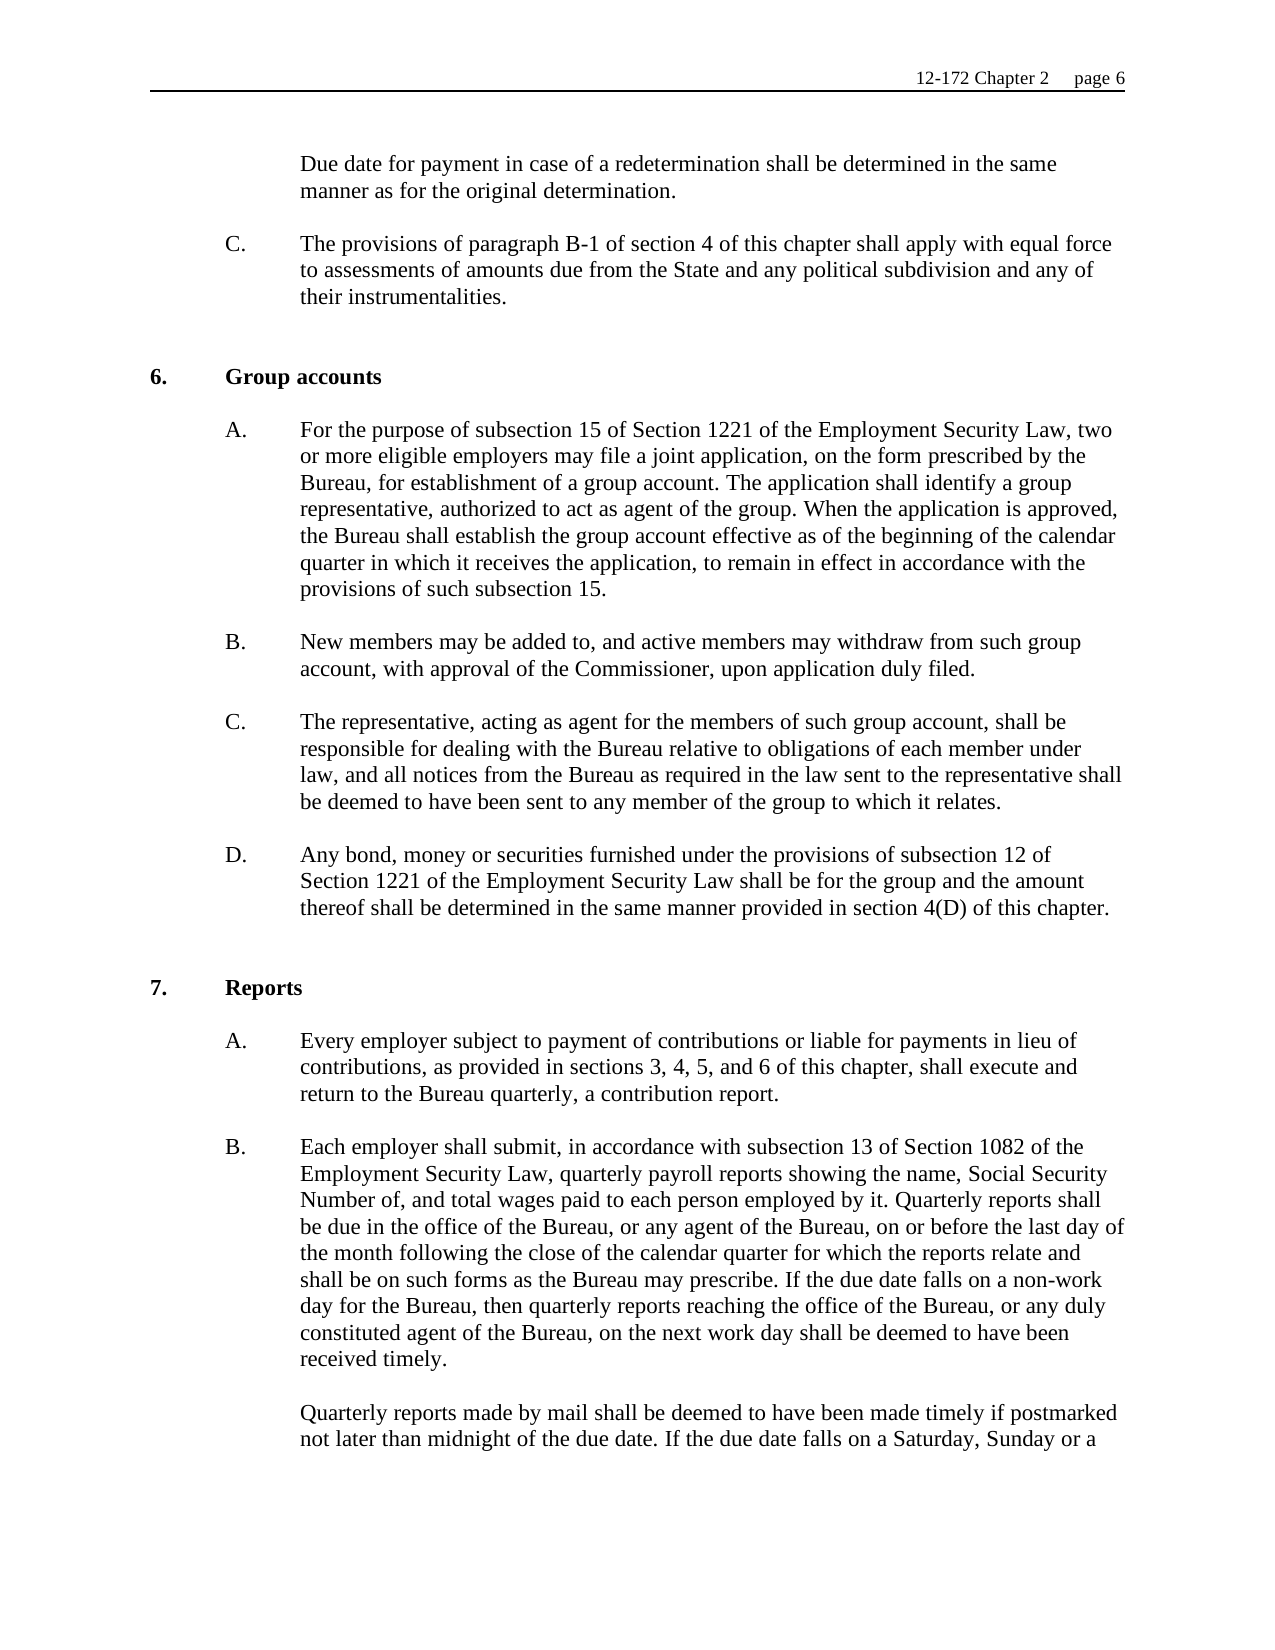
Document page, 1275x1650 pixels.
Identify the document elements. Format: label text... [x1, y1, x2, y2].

text B. Each employer shall submit, in accordance with subsection 13 of Section 1082 of the Employment Security Law, quarterly payroll reports showing the name, Social Security Number of, and total wages paid to each person employed by it. Quarterly reports shall be due in the office of the Bureau, or any agent of the Bureau, on or before the last day of the month following the close of the calendar quarter for which the reports relate and shall be on such forms as the Bureau may prescribe. If the due date falls on a non-work day for the Bureau, then quarterly reports reaching the office of the Bureau, or any duly constituted agent of the Bureau, on the next work day shall be deemed to have been received timely. [150, 1133, 1125, 1372]
text A. Every employer subject to payment of contributions or liable for payments in lieu of contributions, as provided in sections 3, 4, 5, and 6 of this chapter, shall execute and return to the Bureau quarterly, a contribution report. [150, 1027, 1125, 1106]
text C. The representative, acting as agent for the members of such group account, shall be responsible for dealing with the Bureau relative to obligations of each member under law, and all notices from the Bureau as required in the law sent to the representative shall be deemed to have been sent to any member of the group to which it relates. [150, 708, 1125, 814]
text A. For the purpose of subsection 15 of Section 1221 of the Employment Security Law, two or more eligible employers may file a joint application, on the form prescribed by the Bureau, for establishment of a group account. The application shall identify a group representative, authorized to act as agent of the group. When the application is approved, the Bureau shall establish the group account effective as of the beginning of the calendar quarter in which it receives the application, to remain in effect in accordance with the provisions of such subsection 15. [150, 416, 1125, 602]
text C. The provisions of paragraph B-1 of section 4 of this chapter shall apply with equal force to assessments of amounts due from the State and any political subdivision and any of their instrumentalities. [150, 230, 1125, 309]
text 7. Reports [150, 973, 1125, 1000]
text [150, 1398, 1125, 1452]
text 6. Group accounts [150, 362, 1125, 389]
text D. Any bond, money or securities furnished under the provisions of subsection 12 of Section 1221 of the Employment Security Law shall be for the group and the amount thereof shall be determined in the same manner provided in section 4(D) of this chapter. [150, 841, 1125, 920]
text Due date for payment in case of a redetermination shall be determined in the same manner as for the original determination. [150, 150, 1125, 203]
text B. New members may be added to, and active members may withdraw from such group account, with approval of the Commissioner, upon application duly filed. [150, 628, 1125, 681]
